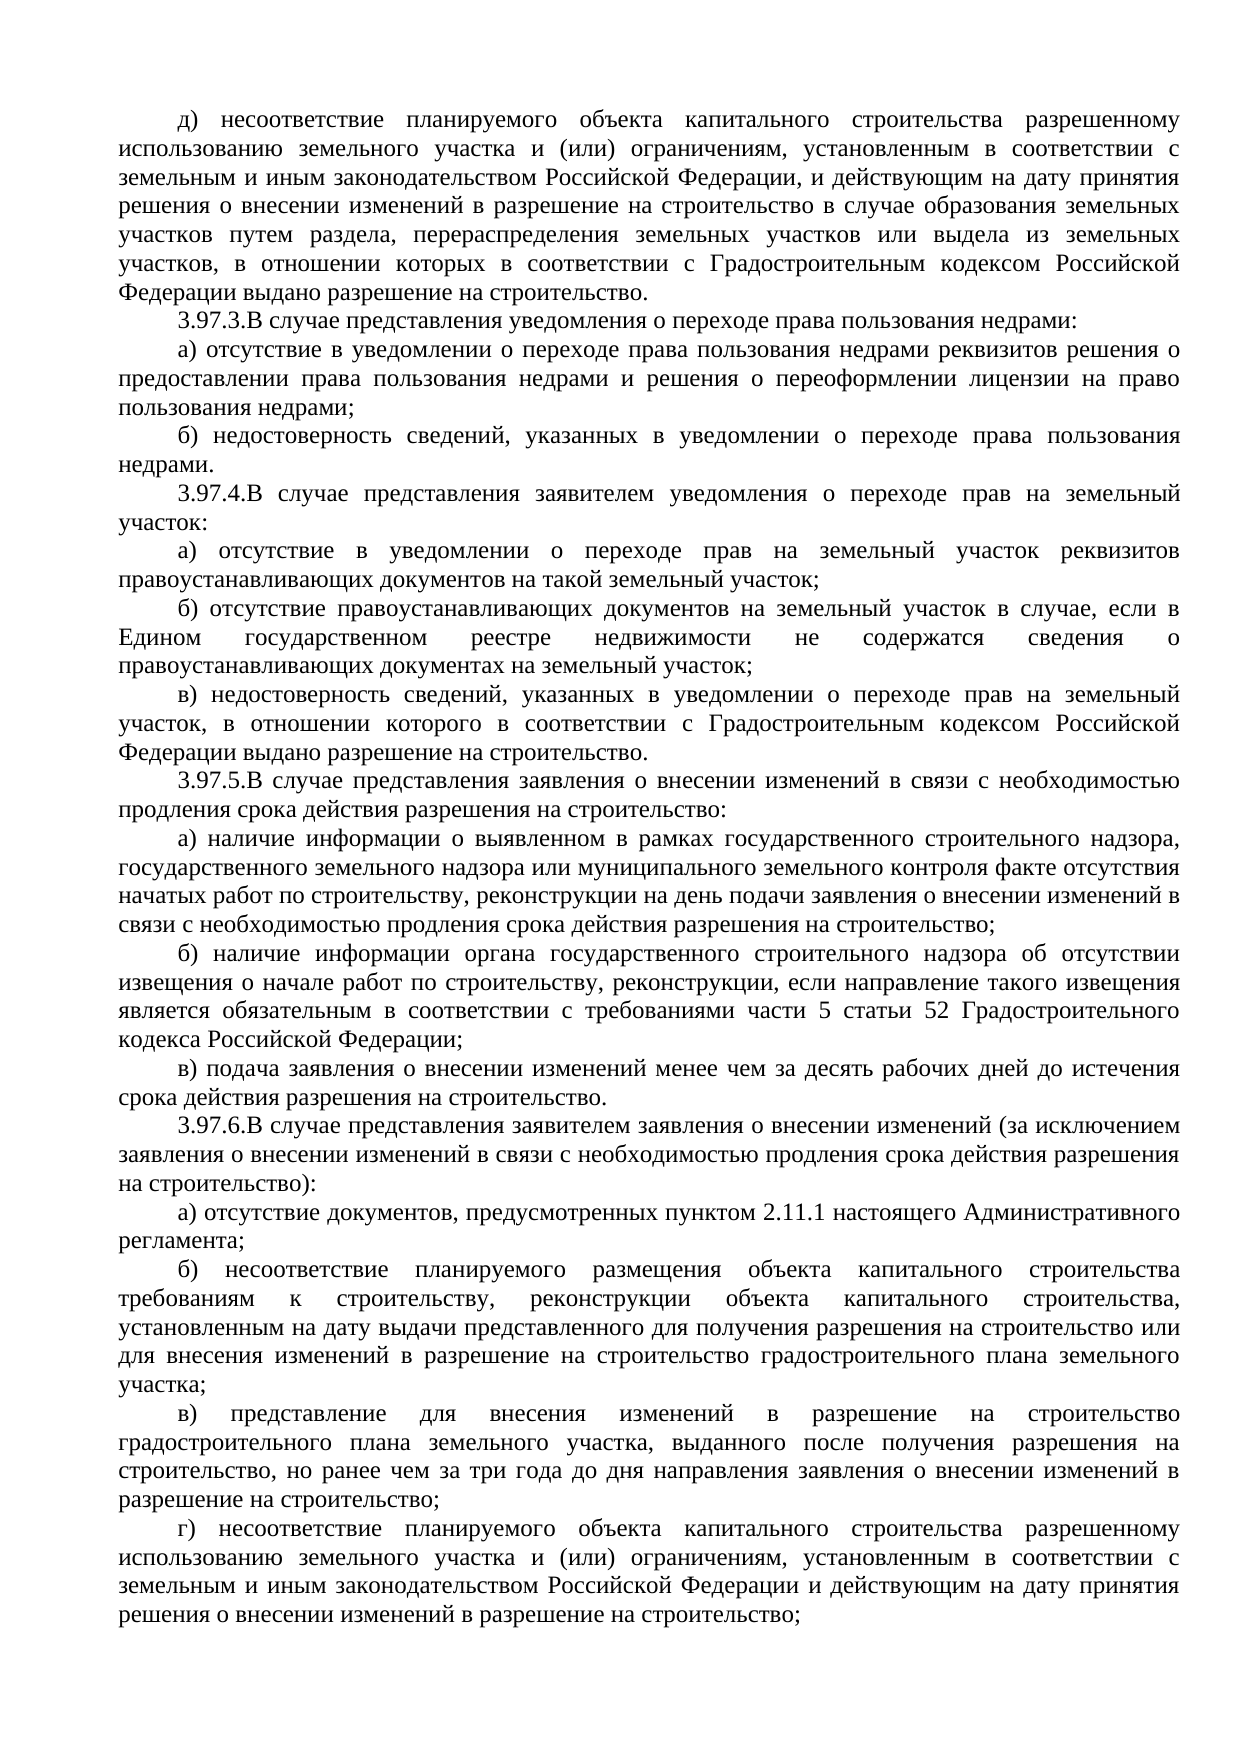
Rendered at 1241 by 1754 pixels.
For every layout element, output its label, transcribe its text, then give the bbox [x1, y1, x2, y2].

text 3.97.5.В случае представления заявления о внесении изменений в связи с необходимостью продления срока действия разрешения на строительство: [118, 765, 1181, 823]
text г) несоответствие планируемого объекта капитального строительства разрешенному использованию земельного участка и (или) ограничениям, установленным в соответствии с земельным и иным законодательством Российской Федерации и действующим на дату принятия решения о внесении изменений в разрешение на строительство; [118, 1513, 1181, 1628]
text а) наличие информации о выявленном в рамках государственного строительного надзора, государственного земельного надзора или муниципального земельного контроля факте отсутствия начатых работ по строительству, реконструкции на день подачи заявления о внесении изменений в связи с необходимостью продления срока действия разрешения на строительство; [118, 823, 1181, 938]
text б) недостоверность сведений, указанных в уведомлении о переходе права пользования недрами. [118, 420, 1181, 478]
text в) представление для внесения изменений в разрешение на строительство градостроительного плана земельного участка, выданного после получения разрешения на строительство, но ранее чем за три года до дня направления заявления о внесении изменений в разрешение на строительство; [118, 1398, 1181, 1513]
text д) несоответствие планируемого объекта капитального строительства разрешенному использованию земельного участка и (или) ограничениям, установленным в соответствии с земельным и иным законодательством Российской Федерации, и действующим на дату принятия решения о внесении изменений в разрешение на строительство в случае образования земельных участков путем раздела, перераспределения земельных участков или выдела из земельных участков, в отношении которых в соответствии с Градостроительным кодексом Российской Федерации выдано разрешение на строительство. [118, 104, 1181, 305]
text 3.97.4.В случае представления заявителем уведомления о переходе прав на земельный участок: [118, 478, 1181, 535]
text б) наличие информации органа государственного строительного надзора об отсутствии извещения о начале работ по строительству, реконструкции, если направление такого извещения является обязательным в соответствии с требованиями части 5 статьи 52 Градостроительного кодекса Российской Федерации; [118, 938, 1181, 1053]
text б) отсутствие правоустанавливающих документов на земельный участок в случае, если в Едином государственном реестре недвижимости не содержатся сведения о правоустанавливающих документах на земельный участок; [118, 593, 1181, 679]
text а) отсутствие в уведомлении о переходе права пользования недрами реквизитов решения о предоставлении права пользования недрами и решения о переоформлении лицензии на право пользования недрами; [118, 334, 1181, 420]
text 3.97.3.В случае представления уведомления о переходе права пользования недрами: [118, 305, 1181, 334]
text в) недостоверность сведений, указанных в уведомлении о переходе прав на земельный участок, в отношении которого в соответствии с Градостроительным кодексом Российской Федерации выдано разрешение на строительство. [118, 679, 1181, 765]
text б) несоответствие планируемого размещения объекта капитального строительства требованиям к строительству, реконструкции объекта капитального строительства, установленным на дату выдачи представленного для получения разрешения на строительство или для внесения изменений в разрешение на строительство градостроительного плана земельного участка; [118, 1254, 1181, 1398]
text 3.97.6.В случае представления заявителем заявления о внесении изменений (за исключением заявления о внесении изменений в связи с необходимостью продления срока действия разрешения на строительство): [118, 1110, 1181, 1197]
text в) подача заявления о внесении изменений менее чем за десять рабочих дней до истечения срока действия разрешения на строительство. [118, 1053, 1181, 1110]
text а) отсутствие документов, предусмотренных пунктом 2.11.1 настоящего Административного регламента; [118, 1197, 1181, 1254]
text а) отсутствие в уведомлении о переходе прав на земельный участок реквизитов правоустанавливающих документов на такой земельный участок; [118, 535, 1181, 593]
